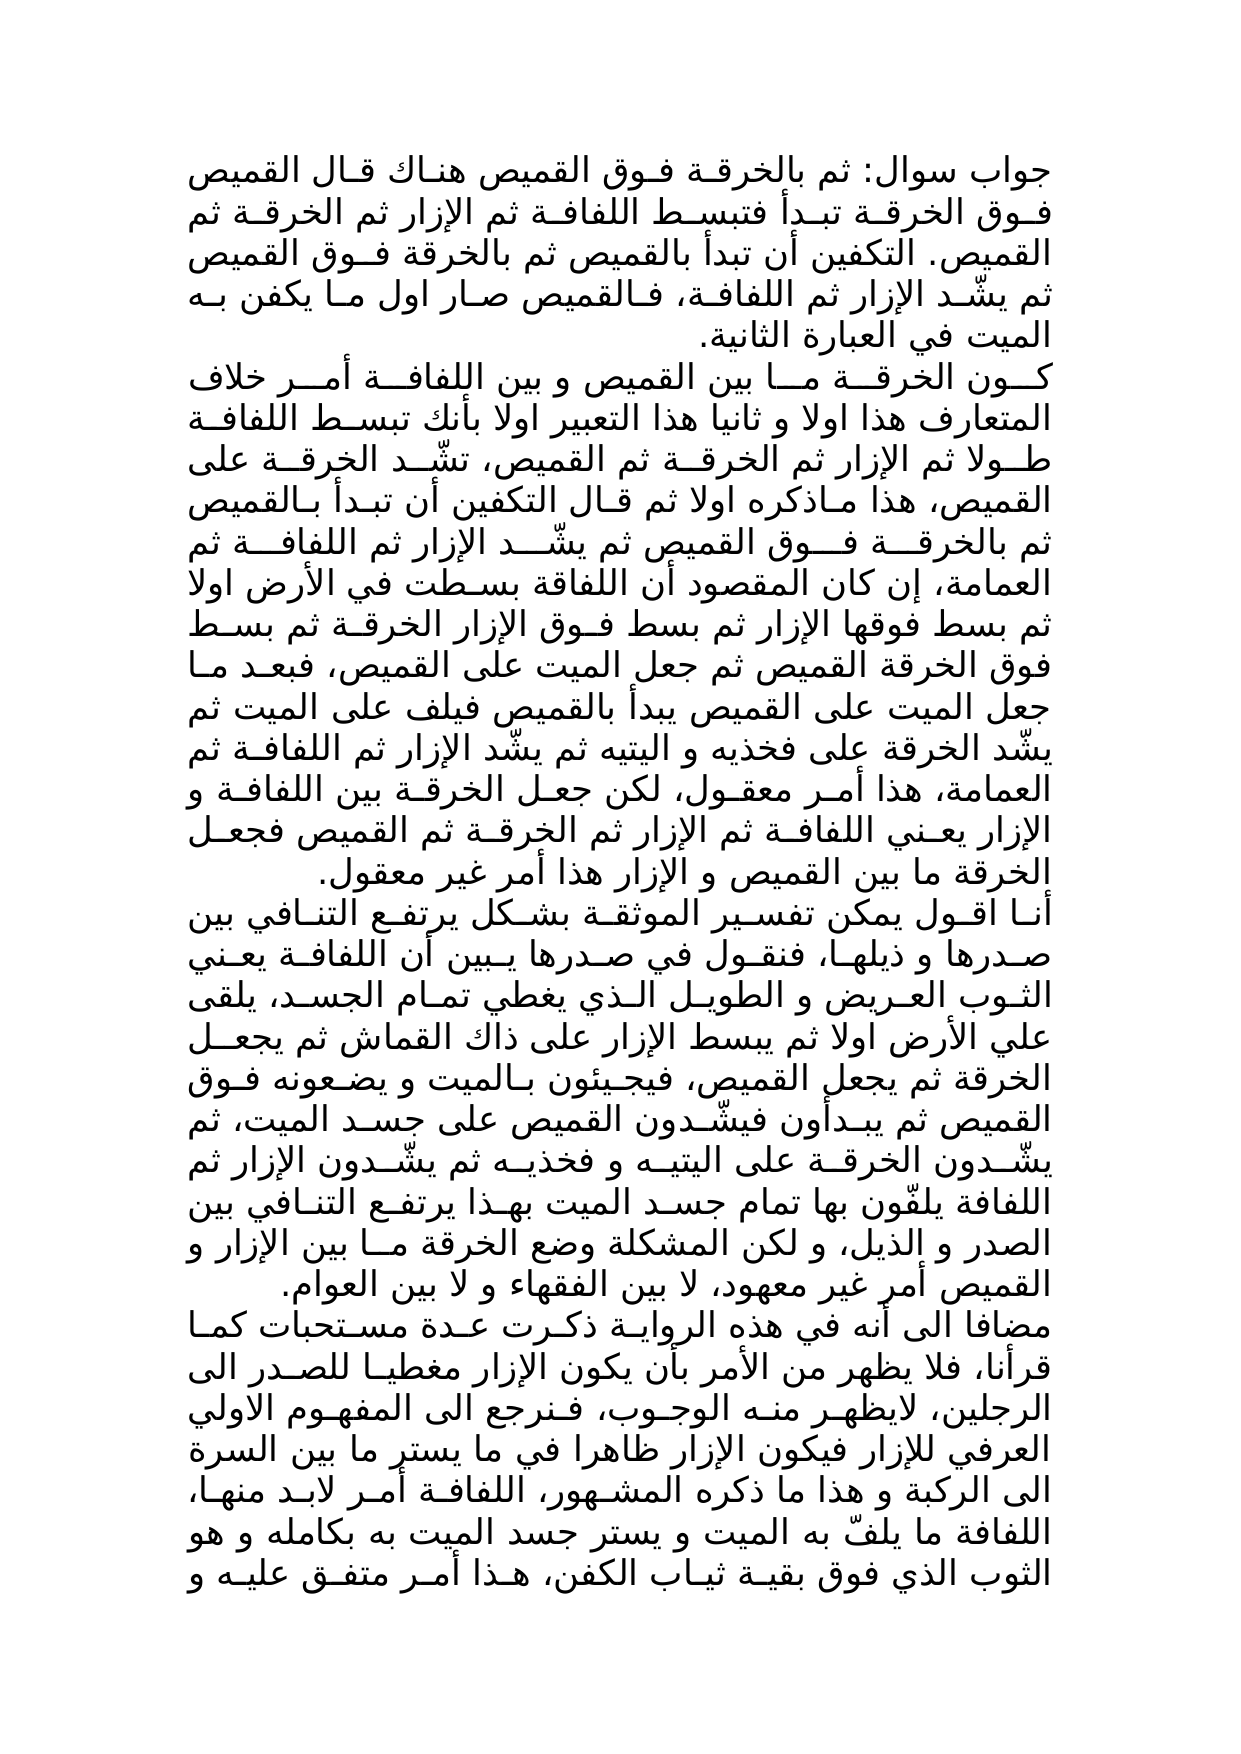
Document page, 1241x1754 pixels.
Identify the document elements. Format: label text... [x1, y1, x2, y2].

text أنا اقول يمكن تفسير الموثقة بشكل يرتفع التنافي بين صدرها و ذيلها، فنقول في صدرها يبين أن اللفافة يعني الثوب العريض و الطويل الذي يغطي تمام الجسد، يلقى علي الأرض اولا ثم يبسط الإزار على ذاك القماش ثم يجعل الخرقة ثم يجعل القميص، فيجيئون بالميت و يضعونه فوق القميص ثم يبدأون فيشّدون القميص على جسد الميت، ثم يشّدون الخرقة على اليتيه و فخذيه ثم يشّدون الإزار ثم اللفافة يلفّون بها تمام جسد الميت بهذا يرتفع التنافي بين الصدر و الذيل، و لكن المشكلة وضع الخرقة ما بين الإزار و القميص أمر غير معهود، لا بين الفقهاء و لا بين العوام. [187, 892, 1053, 1305]
text جواب سوال: ثم بالخرقة فوق القميص هناك قال القميص فوق الخرقة تبدأ فتبسط اللفافة ثم الإزار ثم الخرقة ثم القميص. التكفين أن تبدأ بالقميص ثم بالخرقة فوق القميص ثم يشّد الإزار ثم اللفافة، فالقميص صار اول ما يكفن به الميت في العبارة الثانية. [187, 150, 1053, 356]
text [187, 1305, 1053, 1594]
text كون الخرقة ما بين القميص و بين اللفافة أمر خلاف المتعارف هذا اولا و ثانيا هذا التعبير اولا بأنك تبسط اللفافة طولا ثم الإزار ثم الخرقة ثم القميص، تشّد الخرقة على القميص، هذا ماذكره اولا ثم قال التكفين أن تبدأ بالقميص ثم بالخرقة فوق القميص ثم يشّد الإزار ثم اللفافة ثم العمامة، إن كان المقصود أن اللفاقة بسطت في الأرض اولا ثم بسط فوقها الإزار ثم بسط فوق الإزار الخرقة ثم بسط فوق الخرقة القميص ثم جعل الميت على القميص، فبعد ما جعل الميت على القميص يبدأ بالقميص فيلف على الميت ثم يشّد الخرقة على فخذيه و اليتيه ثم يشّد الإزار ثم اللفافة ثم العمامة، هذا أمر معقول، لكن جعل الخرقة بين اللفافة و الإزار يعني اللفافة ثم الإزار ثم الخرقة ثم القميص فجعل الخرقة ما بين القميص و الإزار هذا أمر غير معقول. [187, 356, 1053, 892]
